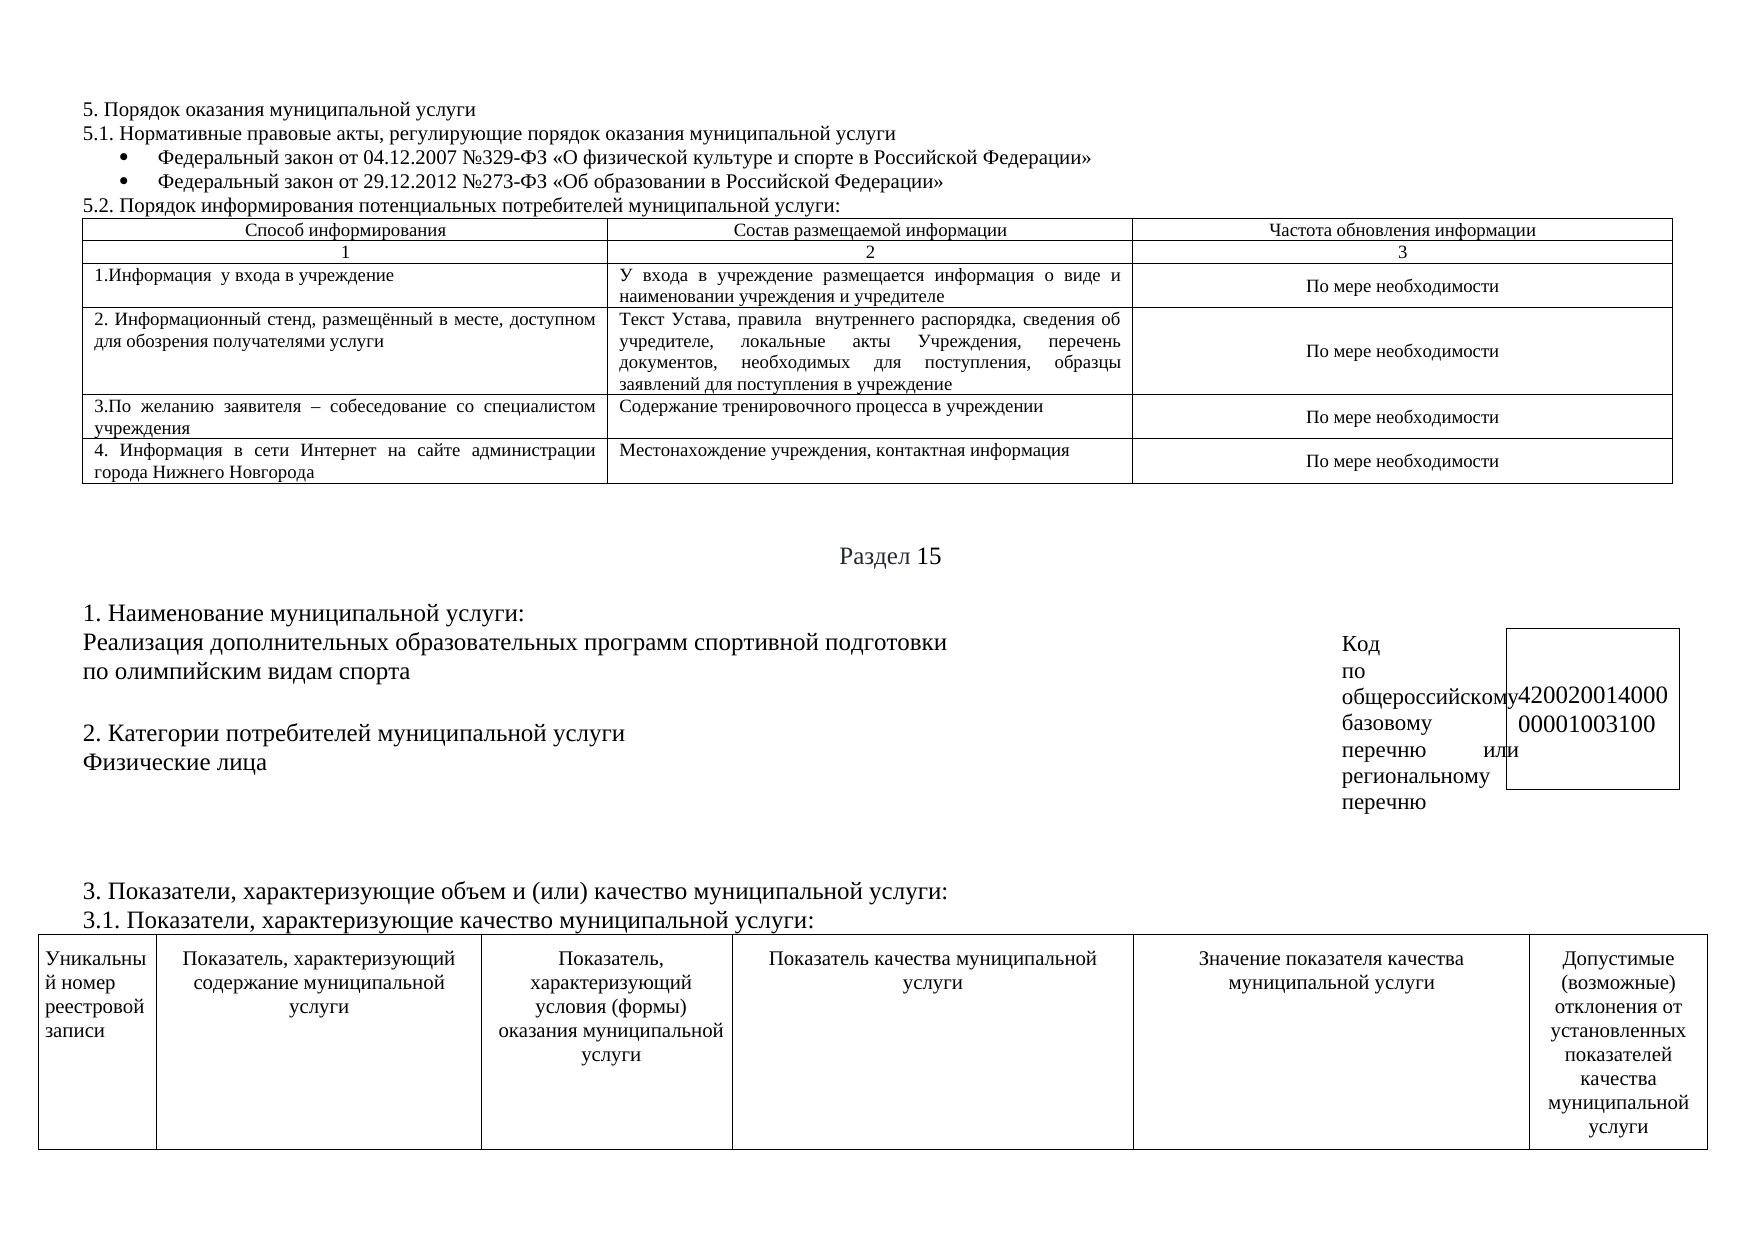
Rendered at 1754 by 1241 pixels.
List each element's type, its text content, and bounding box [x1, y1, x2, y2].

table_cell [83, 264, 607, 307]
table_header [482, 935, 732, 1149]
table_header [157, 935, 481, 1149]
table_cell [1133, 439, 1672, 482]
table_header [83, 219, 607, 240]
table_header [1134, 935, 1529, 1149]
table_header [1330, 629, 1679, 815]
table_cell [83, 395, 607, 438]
text 3. Показатели, характеризующие объем и (или) качество муниципальной услуги: [83, 876, 1698, 905]
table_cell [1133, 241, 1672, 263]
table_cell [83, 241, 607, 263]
text 5. Порядок оказания муниципальной услуги [83, 97, 1698, 121]
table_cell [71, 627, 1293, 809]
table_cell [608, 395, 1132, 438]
text 5.2. Порядок информирования потенциальных потребителей муниципальной услуги: [83, 193, 1698, 217]
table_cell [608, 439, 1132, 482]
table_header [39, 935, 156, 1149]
text Раздел 15 [83, 541, 1698, 570]
list Федеральный закон от 29.12.2012 №273-ФЗ «Об образовании в Российской Федерации» [120, 169, 1698, 193]
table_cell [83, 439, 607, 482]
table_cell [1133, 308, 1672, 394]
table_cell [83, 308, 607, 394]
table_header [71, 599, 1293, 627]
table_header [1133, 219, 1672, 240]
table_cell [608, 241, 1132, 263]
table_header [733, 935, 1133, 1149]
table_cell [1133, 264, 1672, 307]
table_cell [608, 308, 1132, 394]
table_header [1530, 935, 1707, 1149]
text 3.1. Показатели, характеризующие качество муниципальной услуги: [83, 905, 1698, 934]
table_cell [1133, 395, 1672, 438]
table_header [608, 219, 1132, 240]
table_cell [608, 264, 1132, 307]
text 5.1. Нормативные правовые акты, регулирующие порядок оказания муниципальной услуги [83, 121, 1698, 145]
list Федеральный закон от 04.12.2007 №329-ФЗ «О физической культуре и спорте в Российской Федерации» [120, 145, 1698, 169]
